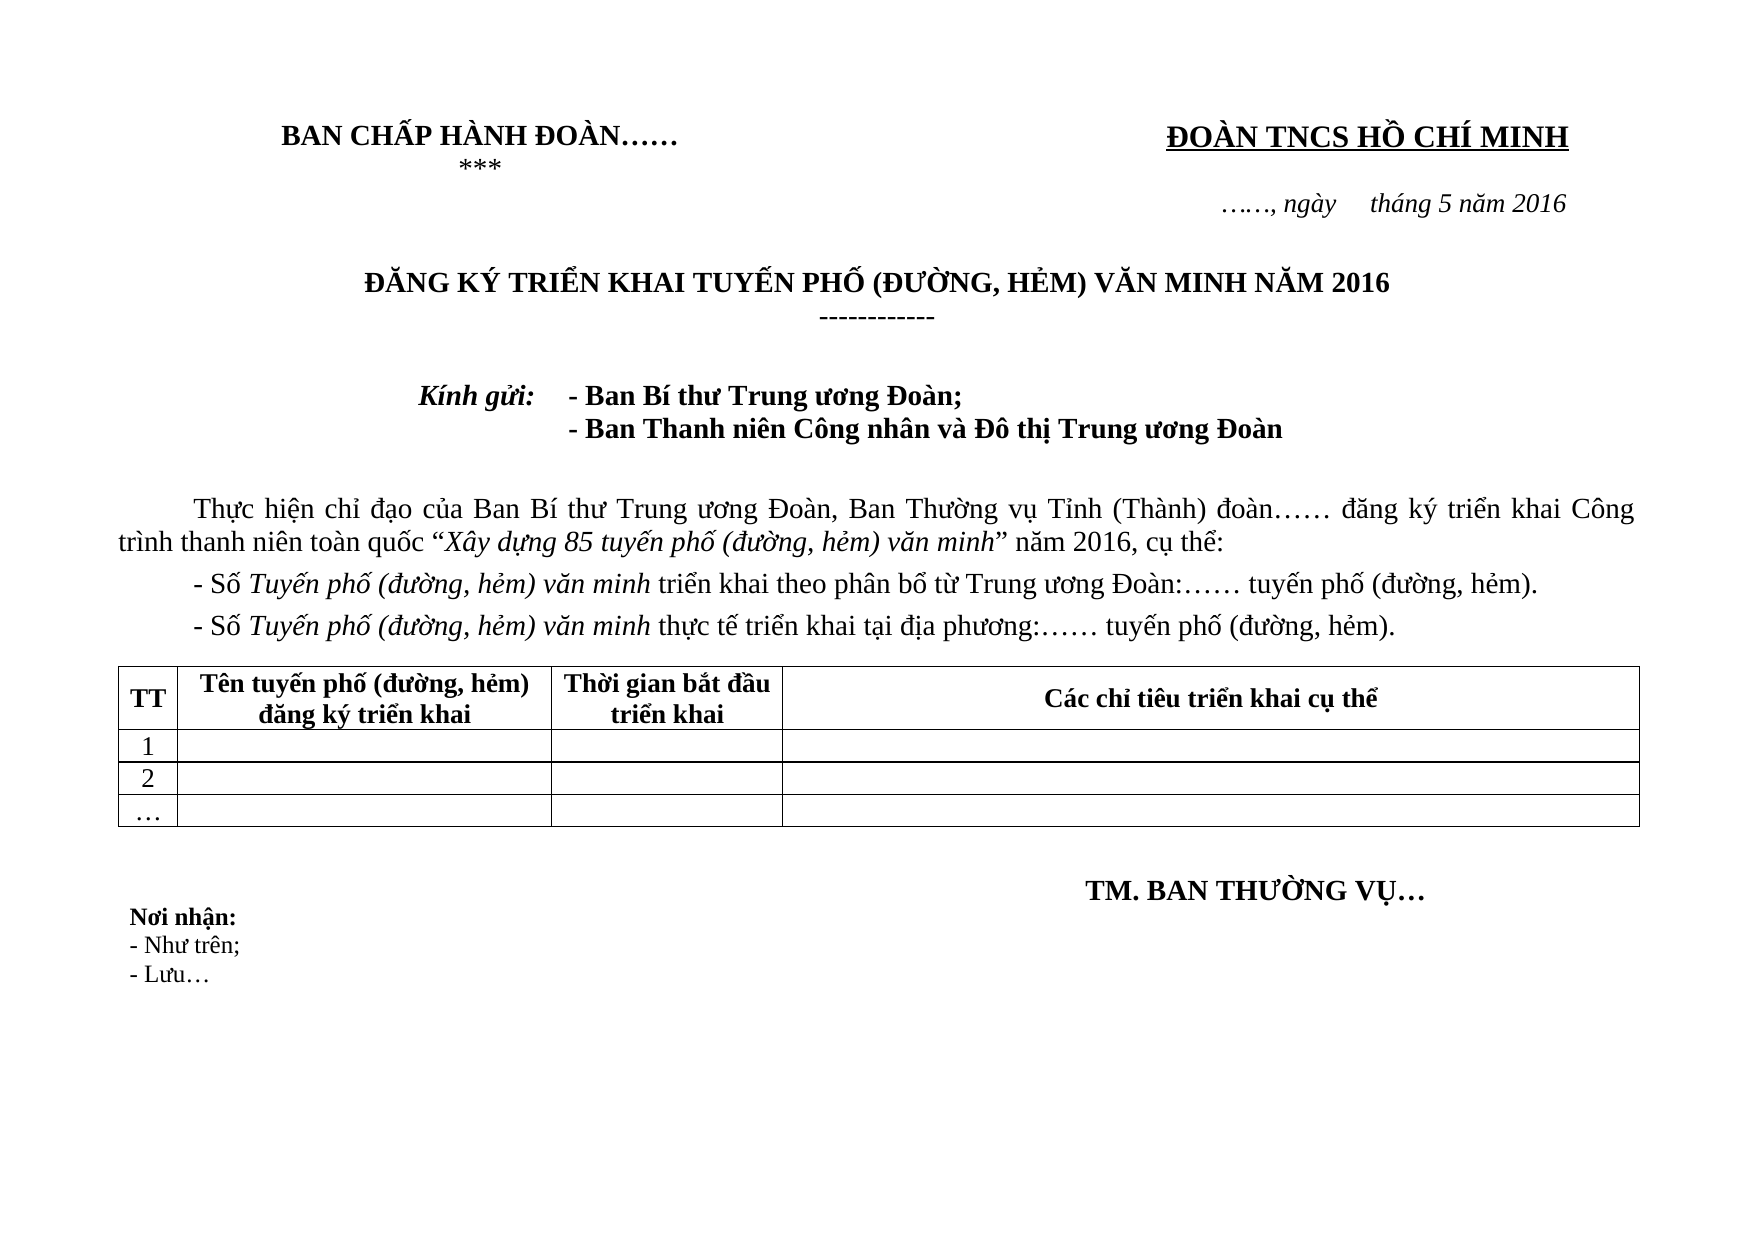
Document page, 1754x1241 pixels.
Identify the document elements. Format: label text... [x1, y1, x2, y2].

table_cell 2 [119, 763, 177, 793]
text - Số Tuyến phố (đường, hẻm) văn minh thực tế triển khai tại địa phương:…… tuyến phố (đường, hẻm). [118, 608, 1636, 642]
table_header Tên tuyến phố (đường, hẻm) đăng ký triển khai [178, 667, 551, 729]
table_cell [178, 730, 551, 761]
table_cell [783, 730, 1639, 761]
table_cell [178, 763, 551, 793]
table_header ĐOÀN TNCS HỒ CHÍ MINH ……, ngày tháng 5 năm 2016 [842, 118, 1580, 219]
table_header TT [119, 667, 177, 729]
table_cell [552, 795, 782, 826]
table_header Nơi nhận: - Như trên; - Lưu… [118, 873, 876, 988]
table_header TM. BAN THƯỜNG VỤ… [876, 873, 1635, 988]
table_cell [783, 763, 1639, 793]
table_header Các chỉ tiêu triển khai cụ thể [783, 667, 1639, 729]
table_cell 1 [119, 730, 177, 761]
table_header Thời gian bắt đầu triển khai [552, 667, 782, 729]
text - Ban Thanh niên Công nhân và Đô thị Trung ương Đoàn [493, 411, 1636, 445]
table_header BAN CHẤP HÀNH ĐOÀN…… *** [118, 118, 842, 219]
table_cell [783, 795, 1639, 826]
table_cell [178, 795, 551, 826]
table_cell [552, 763, 782, 793]
text Kính gửi: - Ban Bí thư Trung ương Đoàn; [343, 378, 1636, 411]
text ĐĂNG KÝ TRIỂN KHAI TUYẾN PHỐ (ĐƯỜNG, HẺM) VĂN MINH NĂM 2016 [118, 265, 1636, 298]
table_cell … [119, 795, 177, 826]
text - Số Tuyến phố (đường, hẻm) văn minh triển khai theo phân bổ từ Trung ương Đoàn:…… tuyến phố (đường, hẻm). [118, 566, 1636, 600]
text Thực hiện chỉ đạo của Ban Bí thư Trung ương Đoàn, Ban Thường vụ Tỉnh (Thành) đoàn…… đăng ký triển khai Công trình thanh niên toàn quốc “Xây dựng 85 tuyến phố (đường, hẻm) văn minh” năm 2016, cụ thể: [118, 491, 1636, 558]
table_cell [552, 730, 782, 761]
text ------------ [118, 298, 1636, 332]
